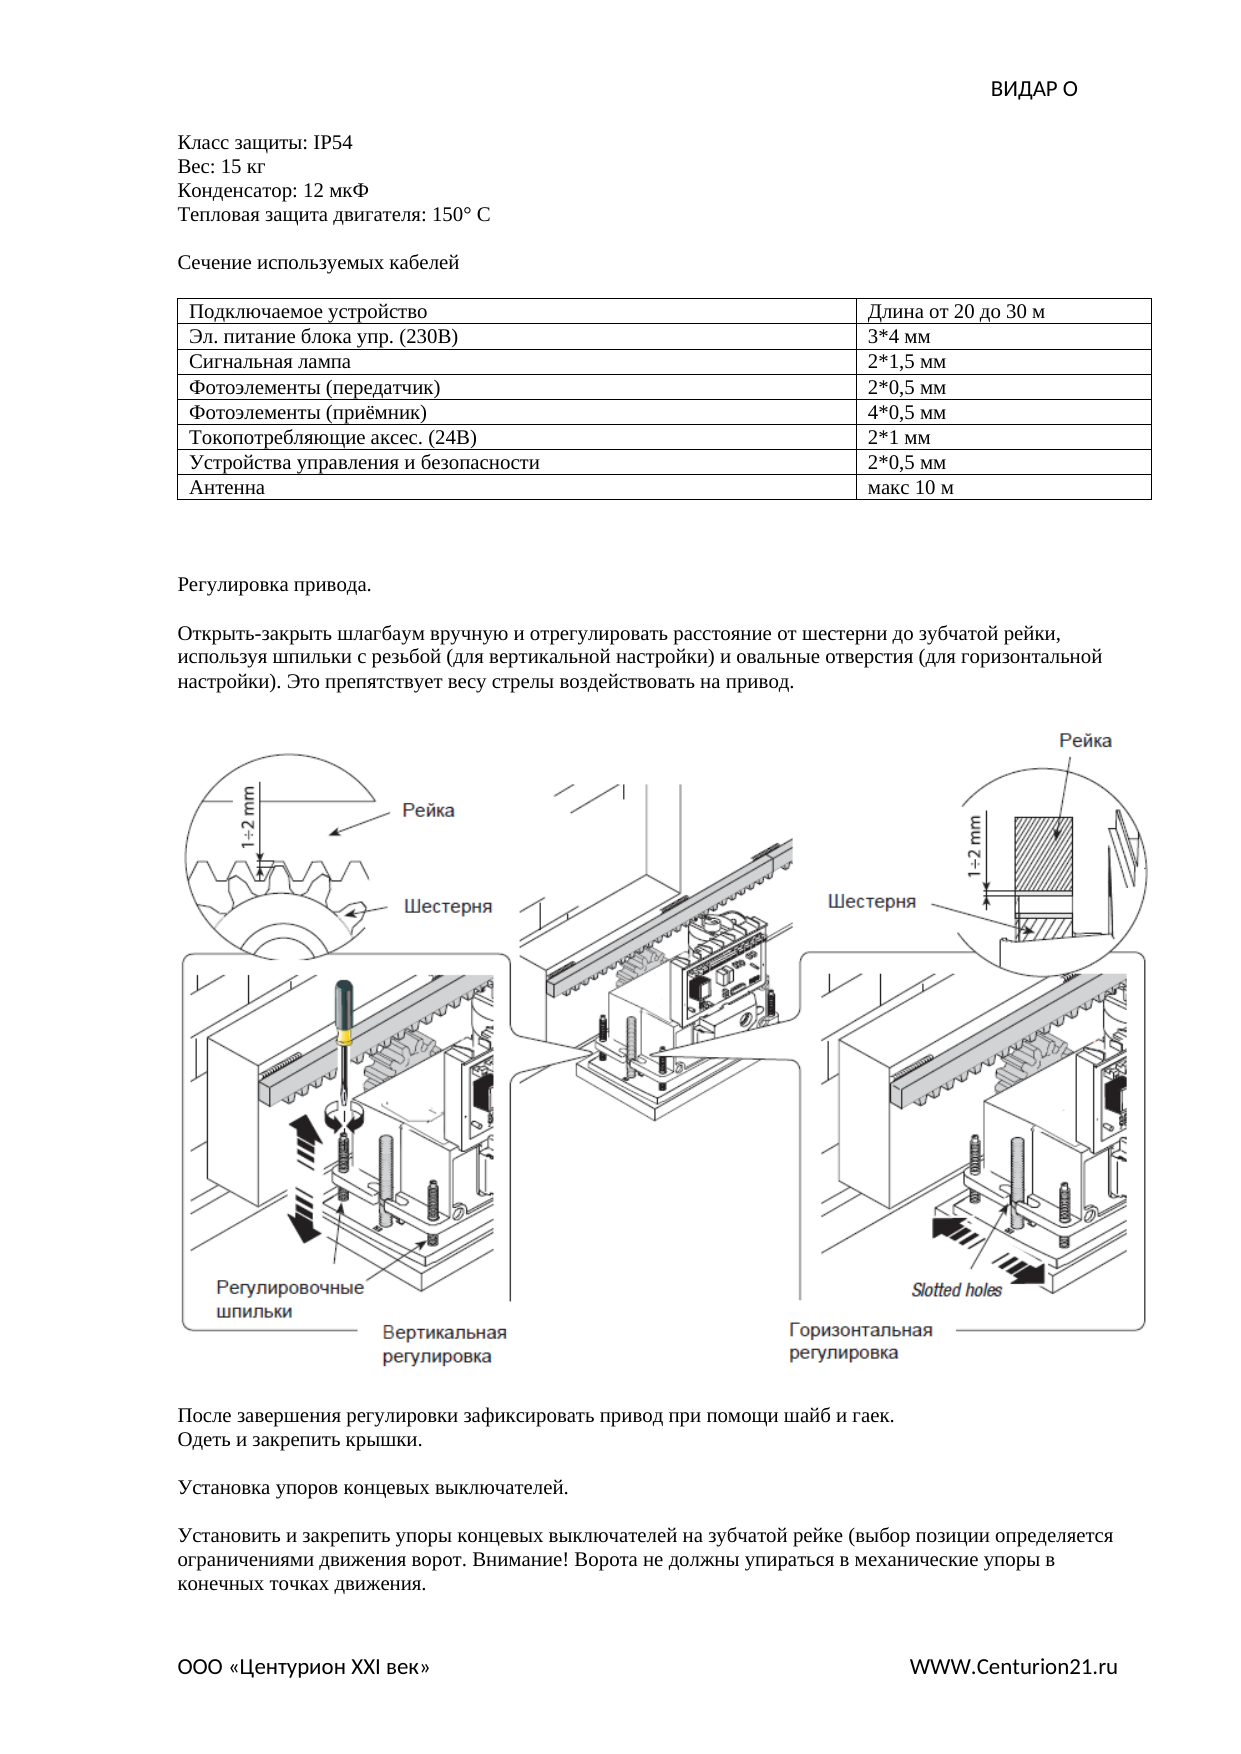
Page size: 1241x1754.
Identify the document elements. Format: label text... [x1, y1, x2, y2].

text Класс защиты: IP54 [177, 130, 1152, 154]
text Вес: 15 кг [177, 154, 1152, 178]
text Регулировка привода. [177, 572, 1152, 596]
text Сечение используемых кабелей [177, 250, 1152, 274]
table_cell Токопотребляющие аксес. (24В) [178, 425, 856, 449]
table_cell Фотоэлементы (передатчик) [178, 375, 856, 399]
table_cell 2*0,5 мм [857, 375, 1151, 399]
text ограничениями движения ворот. Внимание! Ворота не должны упираться в механические упоры в [177, 1547, 1152, 1571]
table_cell Фотоэлементы (приёмник) [178, 400, 856, 424]
text Открыть-закрыть шлагбаум вручную и отрегулировать расстояние от шестерни до зубчатой рейки, используя шпильки с резьбой (для вертикальной настройки) и овальные отверстия (для горизонтальной настройки). Это препятствует весу стрелы воздействовать на привод. [177, 620, 1152, 693]
table_cell макс 10 м [857, 475, 1151, 499]
table_cell Антенна [178, 475, 856, 499]
table_cell Эл. питание блока упр. (230В) [178, 324, 856, 348]
text Одеть и закрепить крышки. [177, 1427, 1152, 1451]
table_cell Сигнальная лампа [178, 350, 856, 373]
text Тепловая защита двигателя: 150° C [177, 202, 1152, 226]
text После завершения регулировки зафиксировать привод при помощи шайб и гаек. [177, 1403, 1152, 1427]
text Установка упоров концевых выключателей. [177, 1475, 1152, 1499]
table_header Длина от 20 до 30 м [857, 299, 1151, 323]
table_cell 2*0,5 мм [857, 450, 1151, 474]
table_cell 2*1 мм [857, 425, 1151, 449]
table_cell 3*4 мм [857, 324, 1151, 348]
text Конденсатор: 12 мкФ [177, 178, 1152, 202]
table_cell Устройства управления и безопасности [178, 450, 856, 474]
table_cell 2*1,5 мм [857, 350, 1151, 373]
text конечных точках движения. [177, 1571, 1152, 1595]
table_header Подключаемое устройство [178, 299, 856, 323]
table_cell 4*0,5 мм [857, 400, 1151, 424]
text Установить и закрепить упоры концевых выключателей на зубчатой рейке (выбор позиции определяется [177, 1523, 1152, 1547]
